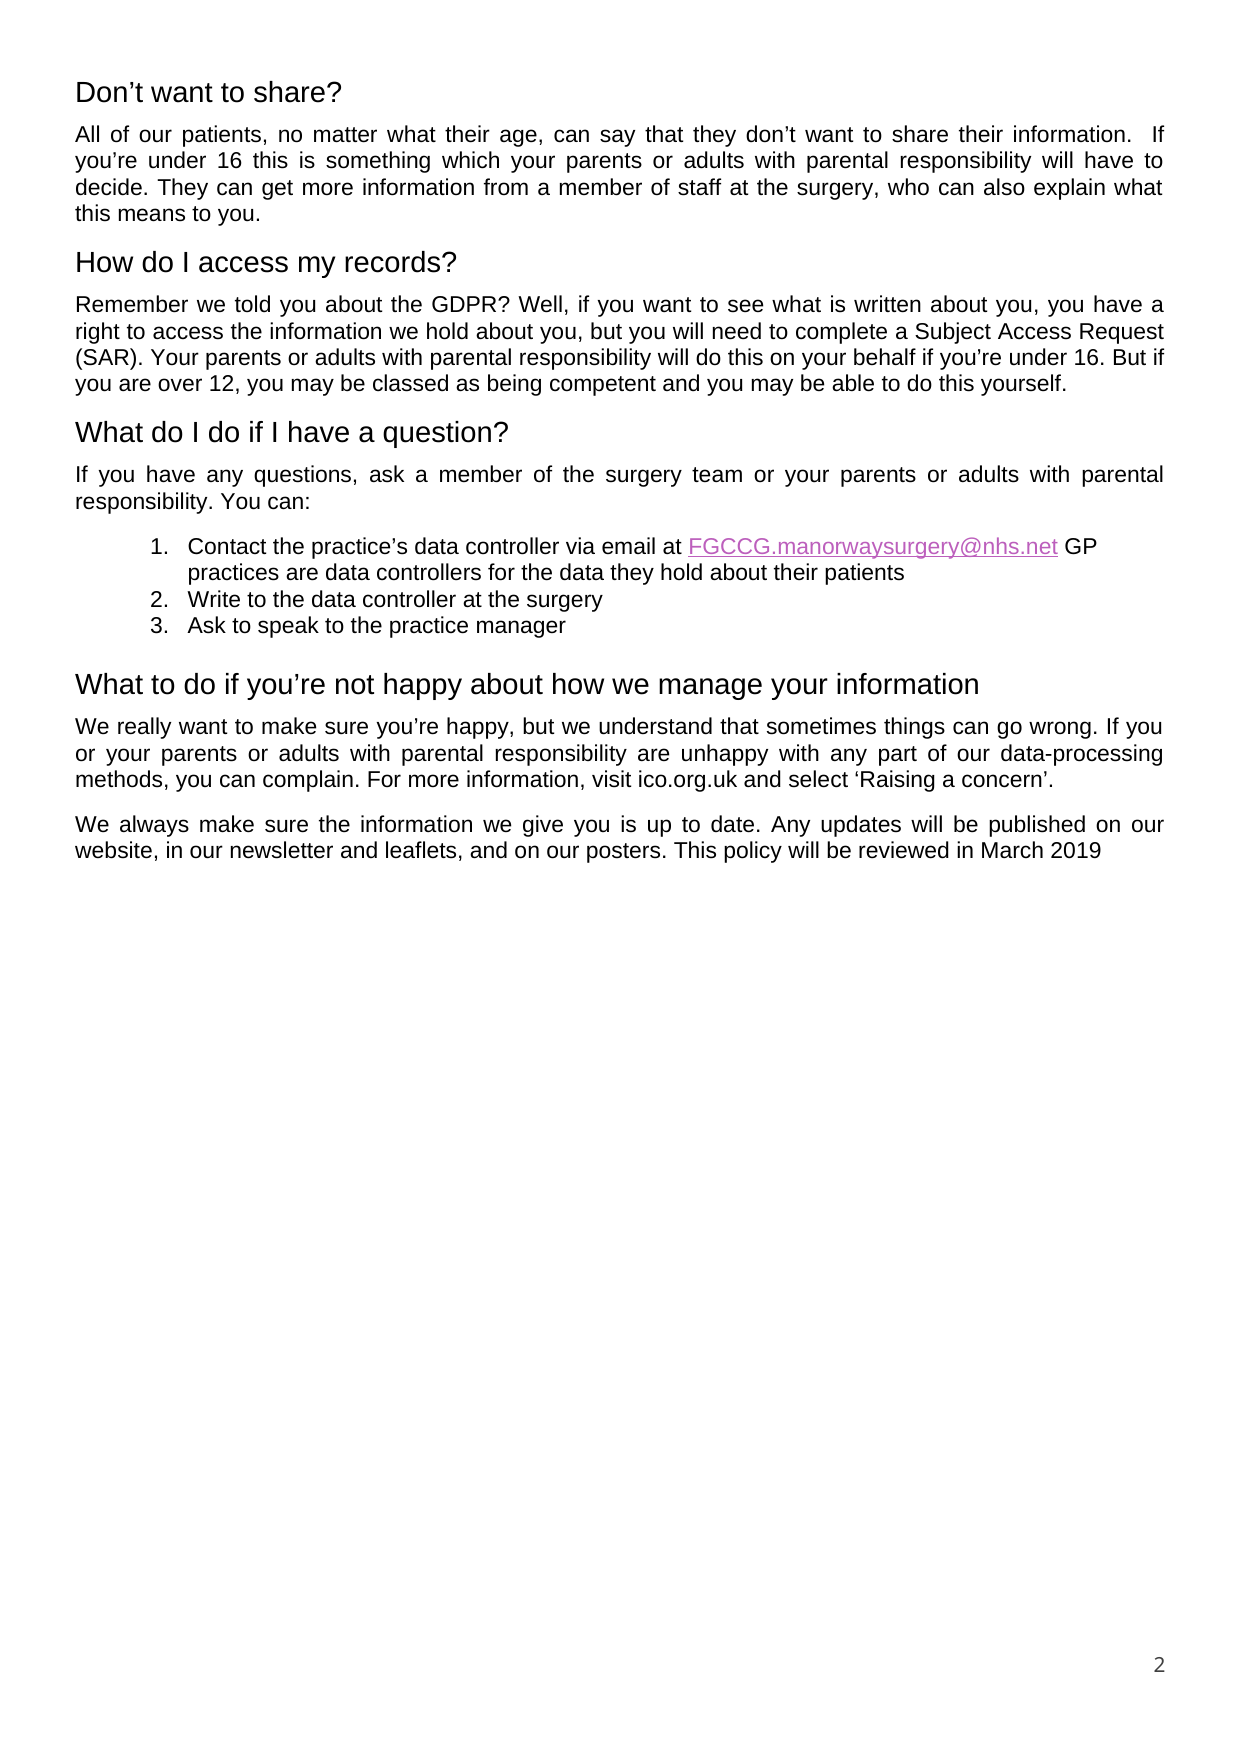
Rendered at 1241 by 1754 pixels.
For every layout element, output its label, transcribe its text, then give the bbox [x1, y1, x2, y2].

list Contact the practice’s data controller via email at FGCCG.manorwaysurgery@nhs.net GP practices are data controllers for the data they hold about their patients [150, 533, 1165, 586]
text We really want to make sure you’re happy, but we understand that sometimes things can go wrong. If you or your parents or adults with parental responsibility are unhappy with any part of our data-processing methods, you can complain. For more information, visit ico.org.uk and select ‘Raising a concern’. [75, 713, 1165, 792]
subtitle What to do if you’re not happy about how we manage your information [75, 667, 1165, 701]
list Ask to speak to the practice manager [150, 612, 1165, 638]
subtitle What do I do if I have a question? [75, 415, 1165, 449]
subtitle Don’t want to share? [75, 75, 1165, 108]
text All of our patients, no matter what their age, can say that they don’t want to share their information. If you’re under 16 this is something which your parents or adults with parental responsibility will have to decide. They can get more information from a member of staff at the surgery, who can also explain what this means to you. [75, 121, 1165, 226]
text Remember we told you about the GDPR? Well, if you want to see what is written about you, you have a right to access the information we hold about you, but you will need to complete a Subject Access Request (SAR). Your parents or adults with parental responsibility will do this on your behalf if you’re under 16. But if you are over 12, you may be classed as being competent and you may be able to do this yourself. [75, 291, 1165, 397]
subtitle How do I access my records? [75, 245, 1165, 279]
list Write to the data controller at the surgery [150, 586, 1165, 612]
text If you have any questions, ask a member of the surgery team or your parents or adults with parental responsibility. You can: [75, 461, 1165, 514]
text We always make sure the information we give you is up to date. Any updates will be published on our website, in our newsletter and leaflets, and on our posters. This policy will be reviewed in March 2019 [75, 811, 1165, 864]
